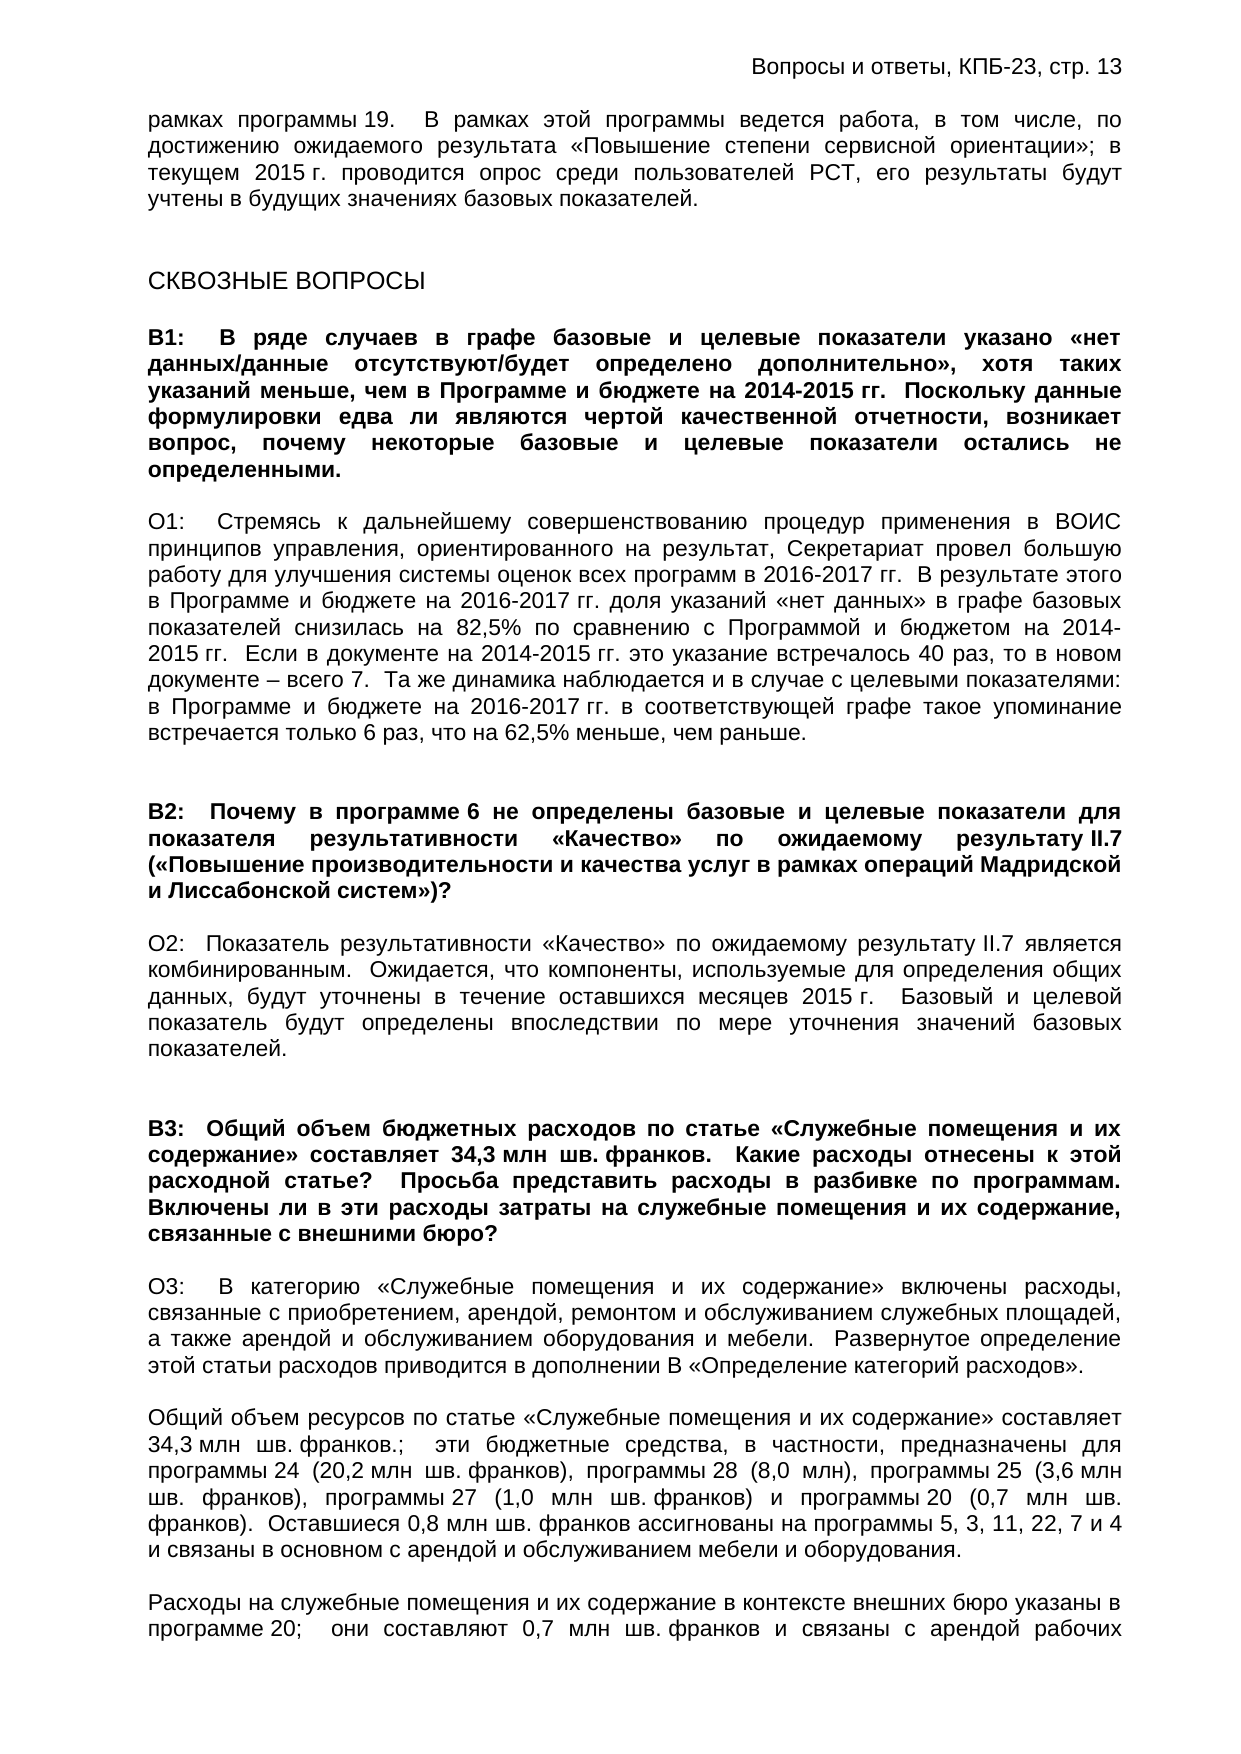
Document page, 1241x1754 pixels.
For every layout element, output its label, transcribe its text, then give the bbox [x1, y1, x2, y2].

text В3: Общий объем бюджетных расходов по статье «Служебные помещения и их содержание» составляет 34,3 млн шв. франков. Какие расходы отнесены к этой расходной статье? Просьба представить расходы в разбивке по программам. Включены ли в эти расходы затраты на служебные помещения и их содержание, связанные с внешними бюро? [148, 1114, 1122, 1246]
text О3: В категорию «Служебные помещения и их содержание» включены расходы, связанные с приобретением, арендой, ремонтом и обслуживанием служебных площадей, а также арендой и обслуживанием оборудования и мебели. Развернутое определение этой статьи расходов приводится в дополнении В «Определение категорий расходов». [148, 1273, 1122, 1378]
text О1: Стремясь к дальнейшему совершенствованию процедур применения в ВОИС принципов управления, ориентированного на результат, Секретариат провел большую работу для улучшения системы оценок всех программ в 2016-2017 гг. В результате этого в Программе и бюджете на 2016-2017 гг. доля указаний «нет данных» в графе базовых показателей снизилась на 82,5% по сравнению с Программой и бюджетом на 2014-2015 гг. Если в документе на 2014-2015 гг. это указание встречалось 40 раз, то в новом документе – всего 7. Та же динамика наблюдается и в случае с целевыми показателями: в Программе и бюджете на 2016-2017 гг. в соответствующей графе такое упоминание встречается только 6 раз, что на 62,5% меньше, чем раньше. [148, 508, 1122, 746]
text Общий объем ресурсов по статье «Служебные помещения и их содержание» составляет 34,3 млн шв. франков.; эти бюджетные средства, в частности, предназначены для программы 24 (20,2 млн шв. франков), программы 28 (8,0 млн), программы 25 (3,6 млн шв. франков), программы 27 (1,0 млн шв. франков) и программы 20 (0,7 млн шв. франков). Оставшиеся 0,8 млн шв. франков ассигнованы на программы 5, 3, 11, 22, 7 и 4 и связаны в основном с арендой и обслуживанием мебели и оборудования. [148, 1404, 1122, 1562]
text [148, 106, 1122, 211]
text СКВОЗНЫЕ ВОПРОСЫ [148, 266, 1122, 295]
text В1: В ряде случаев в графе базовые и целевые показатели указано «нет данных/данные отсутствуют/будет определено дополнительно», хотя таких указаний меньше, чем в Программе и бюджете на 2014-2015 гг. Поскольку данные формулировки едва ли являются чертой качественной отчетности, возникает вопрос, почему некоторые базовые и целевые показатели остались не определенными. [148, 324, 1122, 482]
text В2: Почему в программе 6 не определены базовые и целевые показатели для показателя результативности «Качество» по ожидаемому результату II.7 («Повышение производительности и качества услуг в рамках операций Мадридской и Лиссабонской систем»)? [148, 798, 1122, 904]
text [148, 1589, 1122, 1642]
text О2: Показатель результативности «Качество» по ожидаемому результату II.7 является комбинированным. Ожидается, что компоненты, используемые для определения общих данных, будут уточнены в течение оставшихся месяцев 2015 г. Базовый и целевой показатель будут определены впоследствии по мере уточнения значений базовых показателей. [148, 930, 1122, 1062]
